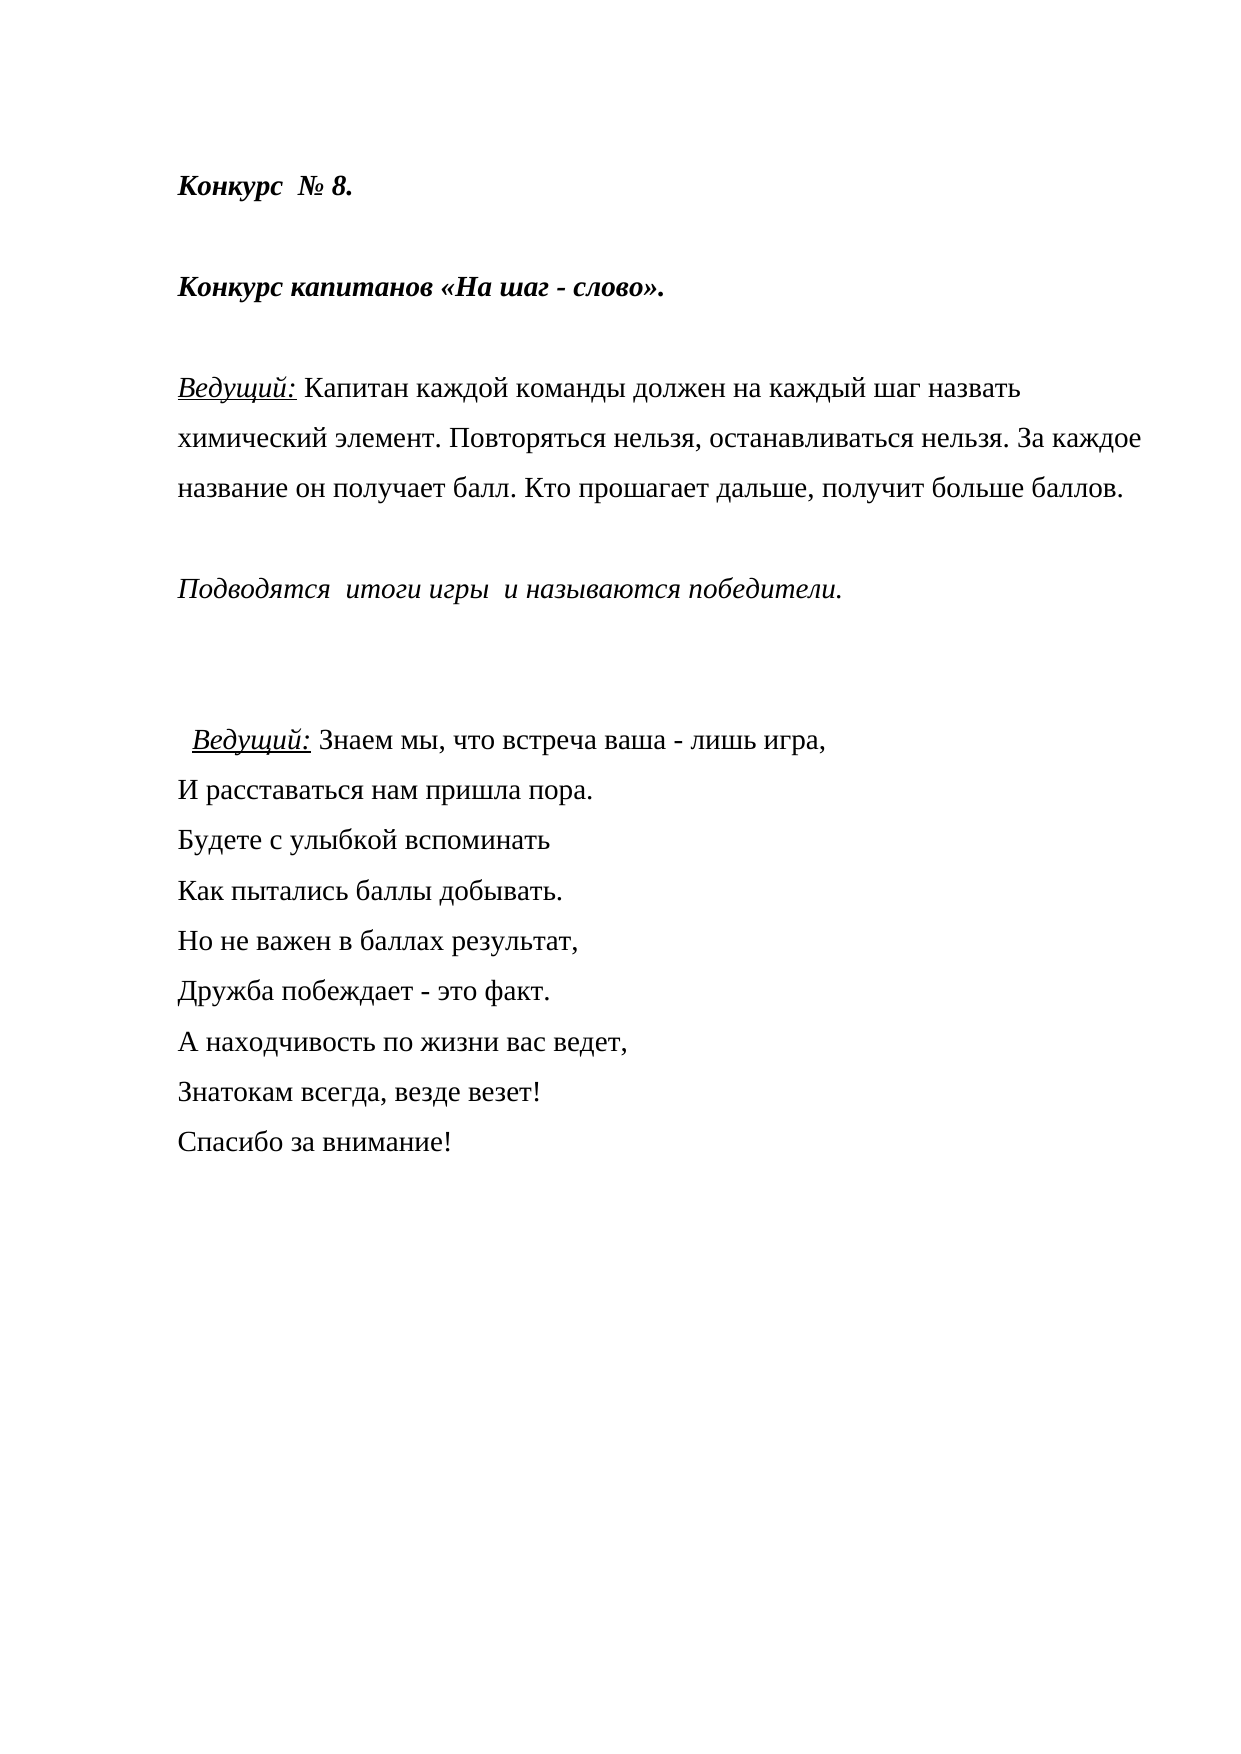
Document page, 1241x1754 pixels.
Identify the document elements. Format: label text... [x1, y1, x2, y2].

text Ведущий: Знаем мы, что встреча ваша - лишь игра, И расставаться нам пришла пора. Будете с улыбкой вспоминать Как пытались баллы добывать. Но не важен в баллах результат, Дружба побеждает - это факт. А находчивость по жизни вас ведет, Знатокам всегда, везде везет! Спасибо за внимание! [177, 621, 1152, 1158]
text Конкурс № 8. Конкурс капитанов «На шаг - слово». Ведущий: Капитан каждой команды должен на каждый шаг назвать химический элемент. Повторяться нельзя, останавливаться нельзя. За каждое название он получает балл. Кто прошагает дальше, получит больше баллов. Подводятся итоги игры и называются победители. [177, 118, 1152, 604]
